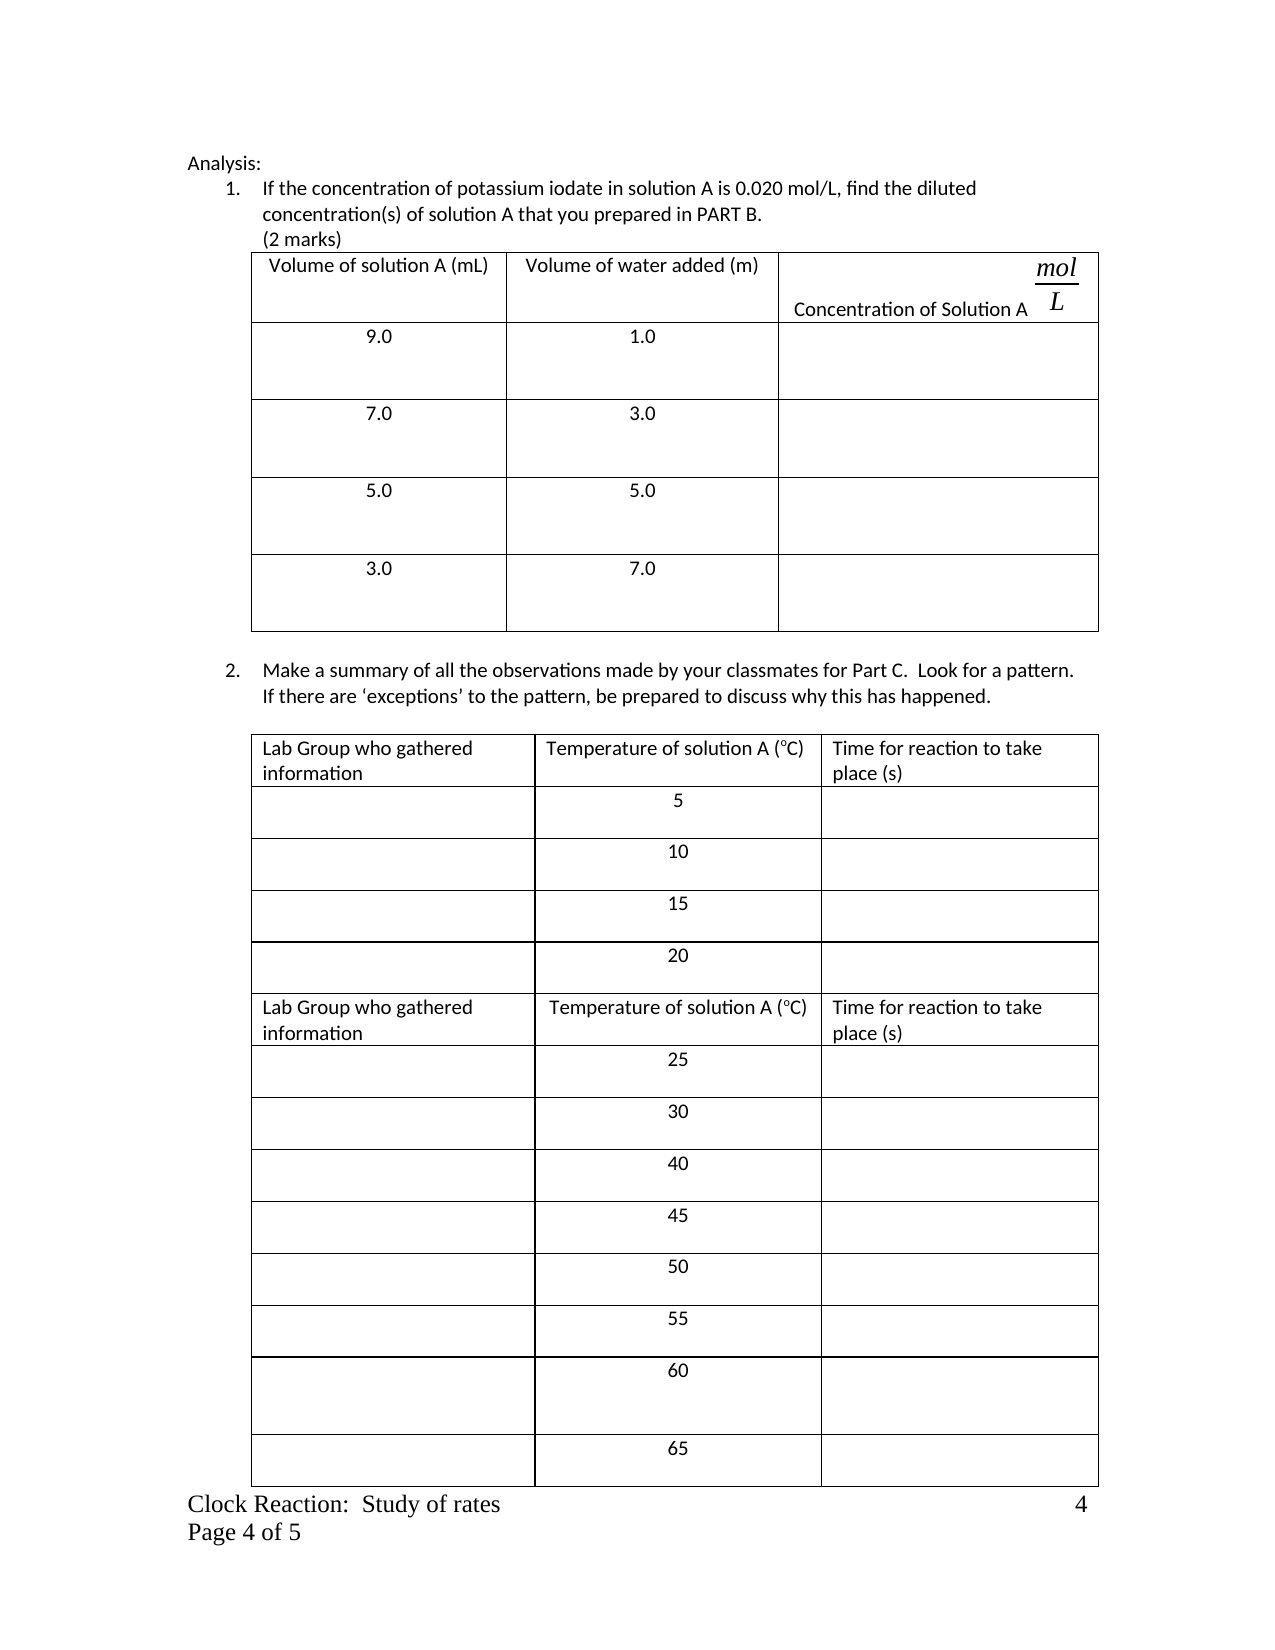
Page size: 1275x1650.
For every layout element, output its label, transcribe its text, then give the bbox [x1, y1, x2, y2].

table_cell [252, 787, 534, 838]
table_cell 5.0 [507, 478, 778, 554]
table_cell [822, 1306, 1098, 1356]
table_cell 1.0 [507, 323, 778, 399]
table_cell [252, 1358, 534, 1434]
list Make a summary of all the observations made by your classmates for Part C. Look for a pattern. If there are ‘exceptions’ to the pattern, be prepared to discuss why this has happened. [225, 658, 1087, 708]
table_cell [252, 1254, 534, 1304]
table_cell [779, 478, 1098, 554]
table_cell [822, 1358, 1098, 1434]
table_header Lab Group who gathered information [252, 735, 534, 786]
table_cell [822, 891, 1098, 941]
table_cell [252, 1202, 534, 1253]
table_cell 45 [536, 1202, 821, 1253]
text (2 marks) [262, 226, 1087, 252]
table_cell 40 [536, 1150, 821, 1201]
table_cell [779, 400, 1098, 477]
table_cell [822, 1046, 1098, 1097]
table_cell [822, 1435, 1098, 1486]
table_cell 25 [536, 1046, 821, 1097]
table_cell [822, 839, 1098, 889]
table_cell [779, 323, 1098, 399]
text Analysis: [187, 150, 1087, 175]
table_cell [252, 1306, 534, 1356]
table_cell 10 [536, 839, 821, 889]
table_cell 50 [536, 1254, 821, 1304]
table_header Time for reaction to take place (s) [822, 735, 1098, 786]
table_cell 3.0 [252, 555, 506, 631]
list If the concentration of potassium iodate in solution A is 0.020 mol/L, find the diluted concentration(s) of solution A that you prepared in PART B. [225, 175, 1087, 226]
table_cell 65 [536, 1435, 821, 1486]
table_cell [822, 787, 1098, 838]
table_header Concentration of Solution A [779, 253, 1098, 322]
table_cell 7.0 [507, 555, 778, 631]
table_cell [252, 1046, 534, 1097]
table_cell [252, 891, 534, 941]
table_cell 20 [536, 943, 821, 993]
table_cell [252, 839, 534, 889]
table_cell 15 [536, 891, 821, 941]
table_cell 5 [536, 787, 821, 838]
table_cell Time for reaction to take place (s) [822, 994, 1098, 1045]
table_cell 7.0 [252, 400, 506, 477]
table_cell Temperature of solution A (oC) [536, 994, 821, 1045]
table_cell [822, 943, 1098, 993]
table_cell [822, 1202, 1098, 1253]
table_cell [252, 1150, 534, 1201]
table_cell 60 [536, 1358, 821, 1434]
table_cell [822, 1150, 1098, 1201]
table_cell [252, 1098, 534, 1149]
table_cell [252, 943, 534, 993]
table_cell 9.0 [252, 323, 506, 399]
table_cell 55 [536, 1306, 821, 1356]
table_cell Lab Group who gathered information [252, 994, 534, 1045]
table_header Temperature of solution A (oC) [536, 735, 821, 786]
table_cell [822, 1098, 1098, 1149]
table_cell [822, 1254, 1098, 1304]
table_header Volume of water added (m) [507, 253, 778, 322]
table_cell 3.0 [507, 400, 778, 477]
table_cell 5.0 [252, 478, 506, 554]
table_cell 30 [536, 1098, 821, 1149]
table_cell [779, 555, 1098, 631]
table_header Volume of solution A (mL) [252, 253, 506, 322]
table_cell [252, 1435, 534, 1486]
